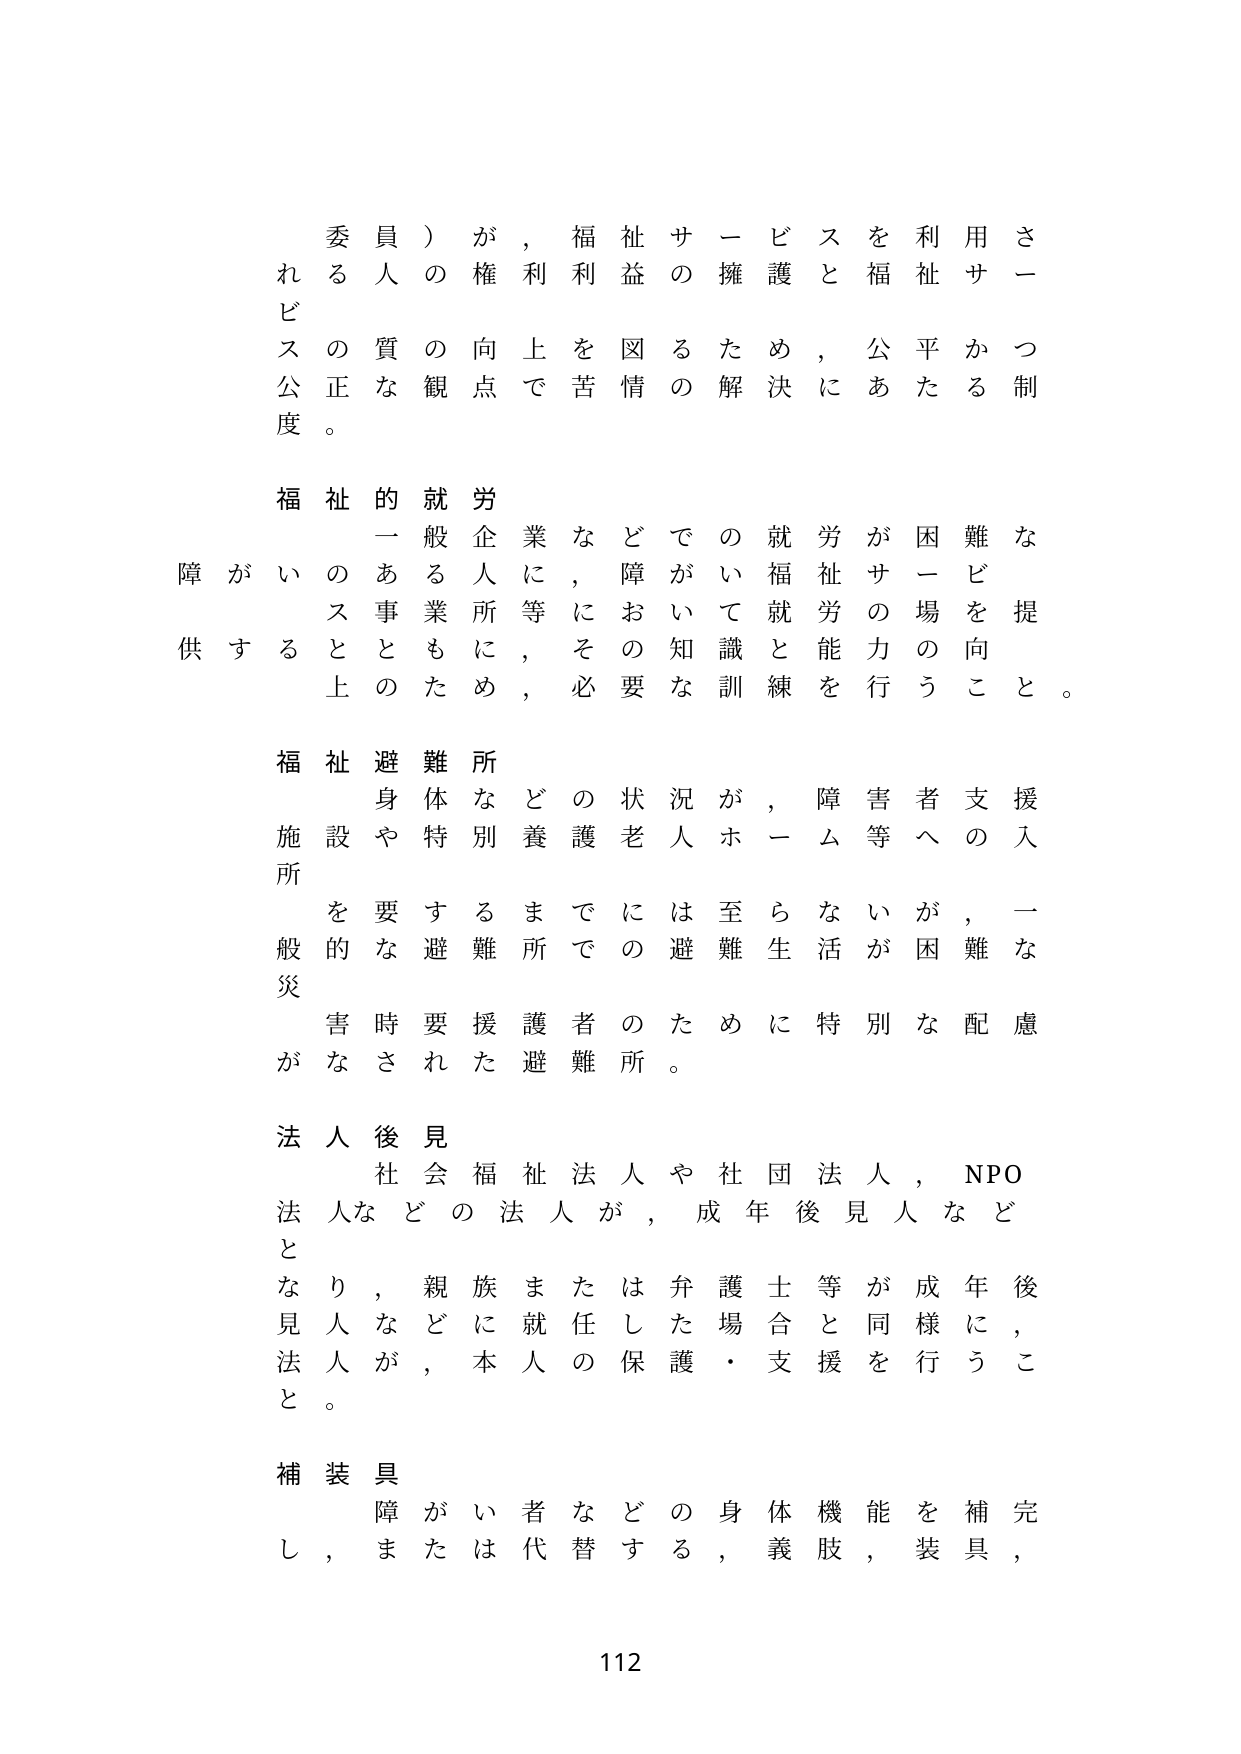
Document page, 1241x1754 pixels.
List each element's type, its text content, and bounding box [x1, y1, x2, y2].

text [178, 1492, 1063, 1567]
text なり，親族または弁護士等が成年後見人などに就任した場合と同様に， [251, 1267, 1063, 1342]
text 上のため，必要な訓練を行うこと。 [178, 667, 1063, 704]
text 福祉的就労 [178, 479, 1063, 517]
text 法人が，本人の保護・支援を行うこと。 [251, 1342, 1063, 1417]
text 委員）が，福祉サービスを利用される人の権利利益の擁護と福祉サービ [178, 217, 1063, 329]
text 害時要援護者のために特別な配慮がなされた避難所。 [178, 1004, 1063, 1079]
text 福祉避難所 [178, 742, 1063, 779]
text 身体などの状況が，障害者支援施設や特別養護老人ホーム等への入所 [178, 779, 1063, 892]
text 補装具 [178, 1454, 1063, 1492]
text 一般企業などでの就労が困難な障がいのある人に，障がい福祉サービ [178, 517, 1063, 592]
text を要するまでには至らないが，一般的な避難所での避難生活が困難な災 [178, 892, 1063, 1004]
text 度。 [251, 404, 1063, 442]
text 社会福祉法人や社団法人，NPO法人などの法人が，成年後見人などと [178, 1154, 1063, 1267]
text スの質の向上を図るため，公平かつ公正な観点で苦情の解決にあたる制 [251, 329, 1063, 404]
text 法人後見 [178, 1117, 1063, 1154]
text ス事業所等において就労の場を提供するとともに，その知識と能力の向 [178, 592, 1063, 667]
